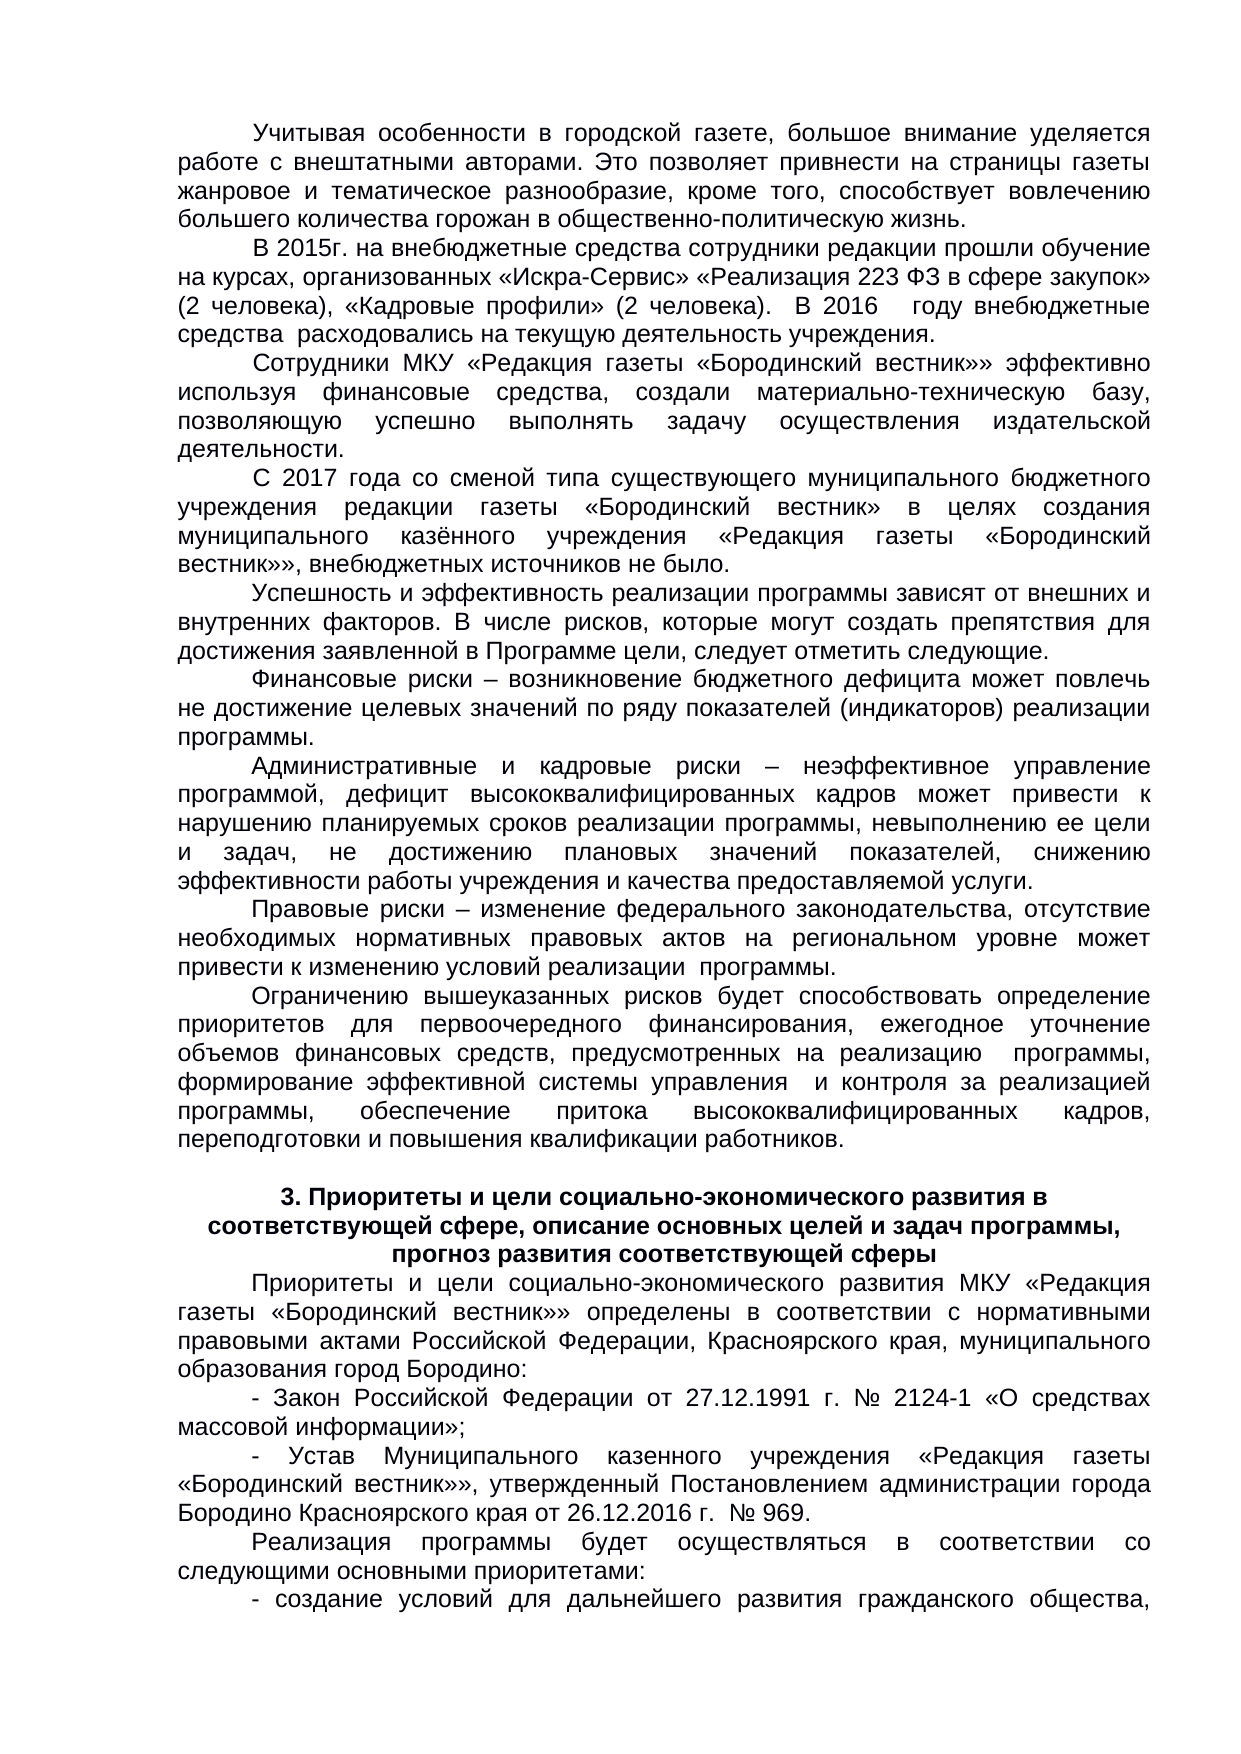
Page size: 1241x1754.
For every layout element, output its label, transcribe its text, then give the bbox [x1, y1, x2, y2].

text Административные и кадровые риски – неэффективное управление программой, дефицит высококвалифицированных кадров может привести к нарушению планируемых сроков реализации программы, невыполнению ее цели и задач, не достижению плановых значений показателей, снижению эффективности работы учреждения и качества предоставляемой услуги. [177, 751, 1152, 894]
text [177, 1584, 1152, 1613]
text Успешность и эффективность реализации программы зависят от внешних и внутренних факторов. В числе рисков, которые могут создать препятствия для достижения заявленной в Программе цели, следует отметить следующие. [177, 578, 1152, 664]
text 3. Приоритеты и цели социально-экономического развития в соответствующей сфере, описание основных целей и задач программы, прогноз развития соответствующей сферы [177, 1182, 1152, 1268]
text Сотрудники МКУ «Редакция газеты «Бородинский вестник»» эффективно используя финансовые средства, создали материально-техническую базу, позволяющую успешно выполнять задачу осуществления издательской деятельности. [177, 348, 1152, 463]
text Приоритеты и цели социально-экономического развития МКУ «Редакция газеты «Бородинский вестник»» определены в соответствии с нормативными правовыми актами Российской Федерации, Красноярского края, муниципального образования город Бородино: [177, 1268, 1152, 1383]
text - Устав Муниципального казенного учреждения «Редакция газеты «Бородинский вестник»», утвержденный Постановлением администрации города Бородино Красноярского края от 26.12.2016 г. № 969. [177, 1441, 1152, 1527]
text Учитывая особенности в городской газете, большое внимание уделяется работе с внештатными авторами. Это позволяет привнести на страницы газеты жанровое и тематическое разнообразие, кроме того, способствует вовлечению большего количества горожан в общественно-политическую жизнь. [177, 118, 1152, 233]
text - Закон Российской Федерации от 27.12.1991 г. № 2124-1 «О средствах массовой информации»; [177, 1383, 1152, 1441]
text Ограничению вышеуказанных рисков будет способствовать определение приоритетов для первоочередного финансирования, ежегодное уточнение объемов финансовых средств, предусмотренных на реализацию программы, формирование эффективной системы управления и контроля за реализацией программы, обеспечение притока высококвалифицированных кадров, переподготовки и повышения квалификации работников. [177, 981, 1152, 1153]
text Правовые риски – изменение федерального законодательства, отсутствие необходимых нормативных правовых актов на региональном уровне может привести к изменению условий реализации программы. [177, 894, 1152, 981]
text Реализация программы будет осуществляться в соответствии со следующими основными приоритетами: [177, 1527, 1152, 1584]
text С 2017 года со сменой типа существующего муниципального бюджетного учреждения редакции газеты «Бородинский вестник» в целях создания муниципального казённого учреждения «Редакция газеты «Бородинский вестник»», внебюджетных источников не было. [177, 463, 1152, 578]
text Финансовые риски – возникновение бюджетного дефицита может повлечь не достижение целевых значений по ряду показателей (индикаторов) реализации программы. [177, 664, 1152, 751]
text В 2015г. на внебюджетные средства сотрудники редакции прошли обучение на курсах, организованных «Искра-Сервис» «Реализация 223 ФЗ в сфере закупок» (2 человека), «Кадровые профили» (2 человека). В 2016 году внебюджетные средства расходовались на текущую деятельность учреждения. [177, 233, 1152, 348]
